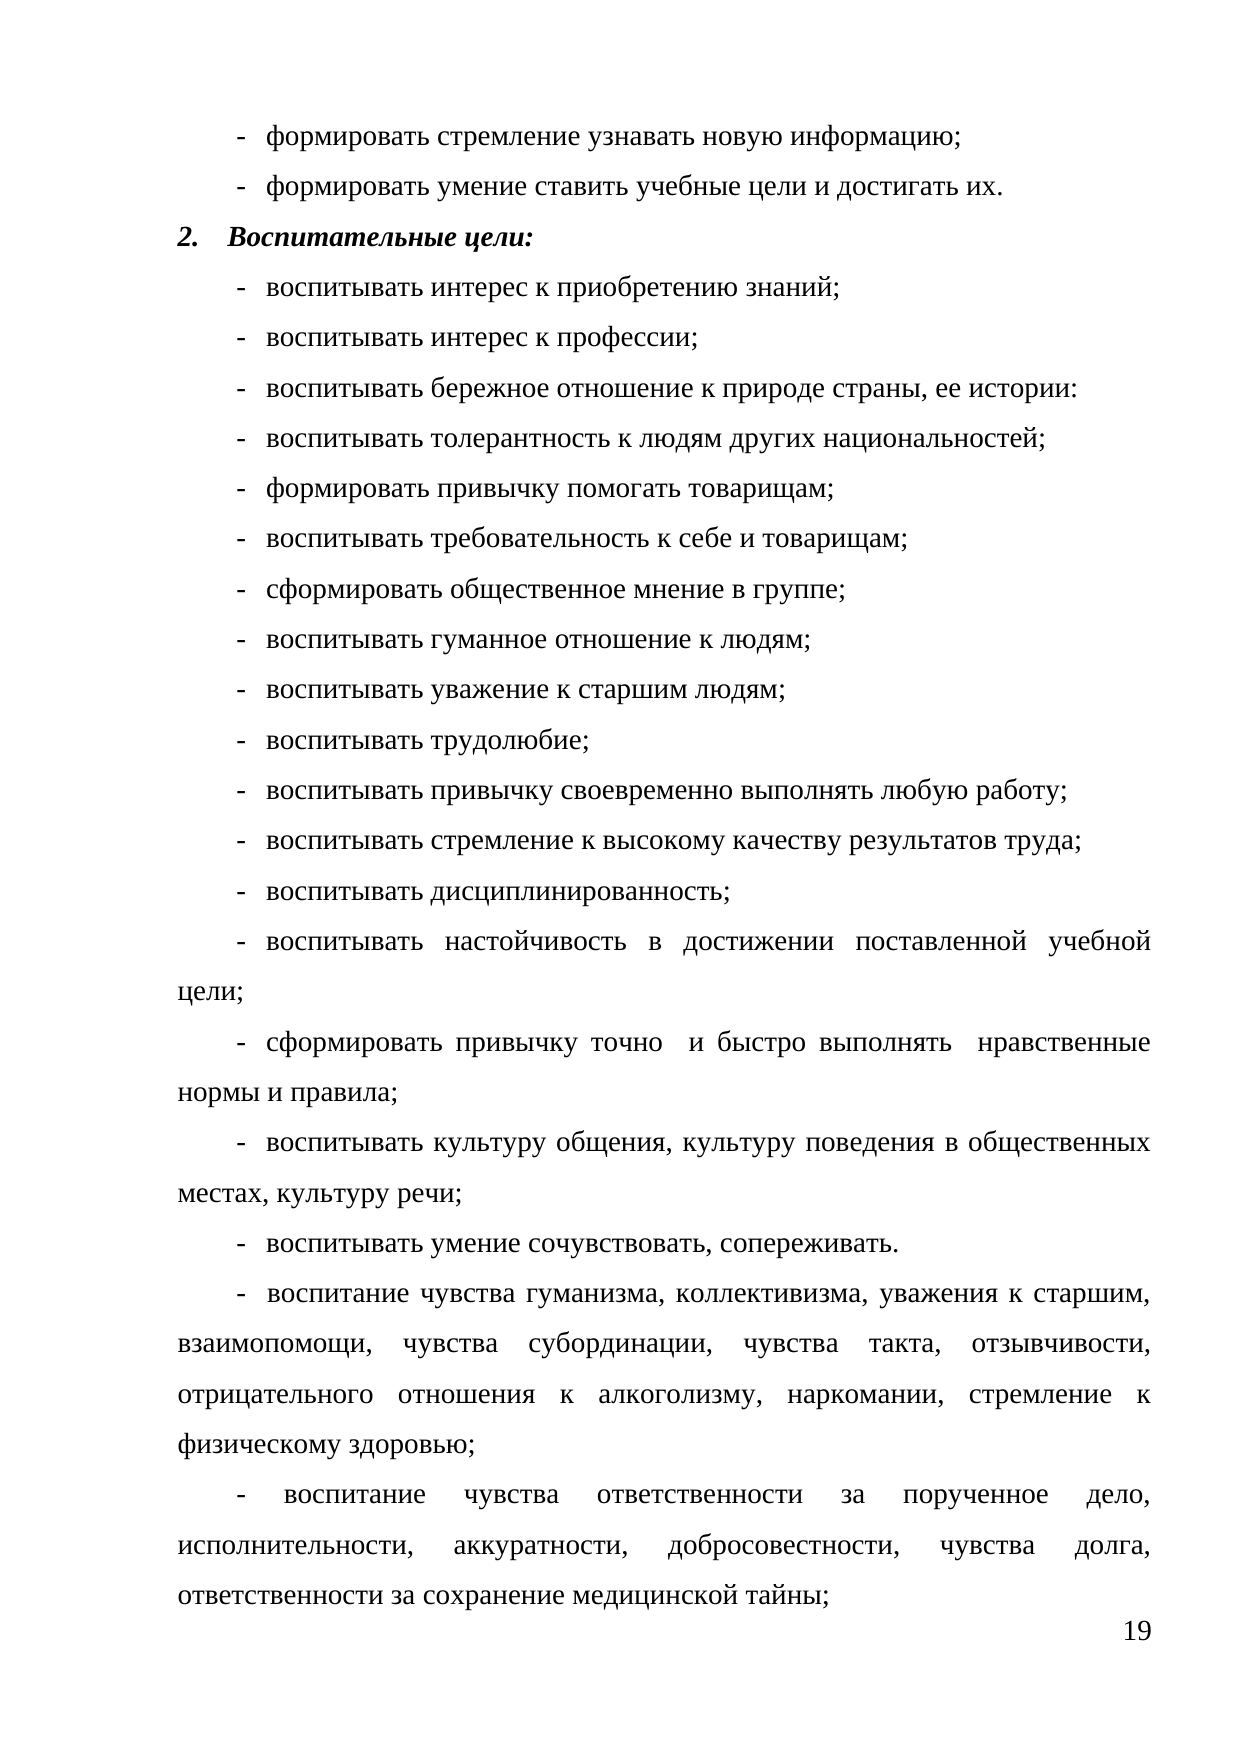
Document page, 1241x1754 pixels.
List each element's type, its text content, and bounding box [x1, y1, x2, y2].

list сформировать общественное мнение в группе; [177, 571, 1152, 604]
list сформировать привычку точно и быстро выполнять нравственные нормы и правила; [177, 1024, 1152, 1108]
list формировать стремление узнавать новую информацию; [177, 118, 1152, 152]
list воспитывать стремление к высокому качеству результатов труда; [177, 822, 1152, 856]
list Воспитательные цели: [177, 219, 1152, 252]
list воспитывать интерес к приобретению знаний; [177, 269, 1152, 303]
list воспитывать культуру общения, культуру поведения в общественных местах, культуру речи; [177, 1124, 1152, 1208]
list воспитывать умение сочувствовать, сопереживать. [177, 1225, 1152, 1258]
list воспитывать гуманное отношение к людям; [177, 621, 1152, 655]
list воспитывать требовательность к себе и товарищам; [177, 521, 1152, 554]
list воспитывать настойчивость в достижении поставленной учебной цели; [177, 923, 1152, 1007]
list воспитывать привычку своевременно выполнять любую работу; [177, 772, 1152, 806]
text - воспитание чувства ответственности за порученное дело, исполнительности, аккуратности, добросовестности, чувства долга, ответственности за сохранение медицинской тайны; [177, 1477, 1152, 1611]
list воспитывать толерантность к людям других национальностей; [177, 420, 1152, 453]
list воспитывать трудолюбие; [177, 722, 1152, 755]
list воспитывать дисциплинированность; [177, 873, 1152, 906]
list воспитывать бережное отношение к природе страны, ее истории: [177, 370, 1152, 403]
list формировать умение ставить учебные цели и достигать их. [177, 168, 1152, 202]
list воспитывать уважение к старшим людям; [177, 672, 1152, 705]
list воспитывать интерес к профессии; [177, 319, 1152, 353]
list формировать привычку помогать товарищам; [177, 470, 1152, 504]
text - воспитание чувства гуманизма, коллективизма, уважения к старшим, взаимопомощи, чувства субординации, чувства такта, отзывчивости, отрицательного отношения к алкоголизму, наркомании, стремление к физическому здоровью; [177, 1275, 1152, 1460]
